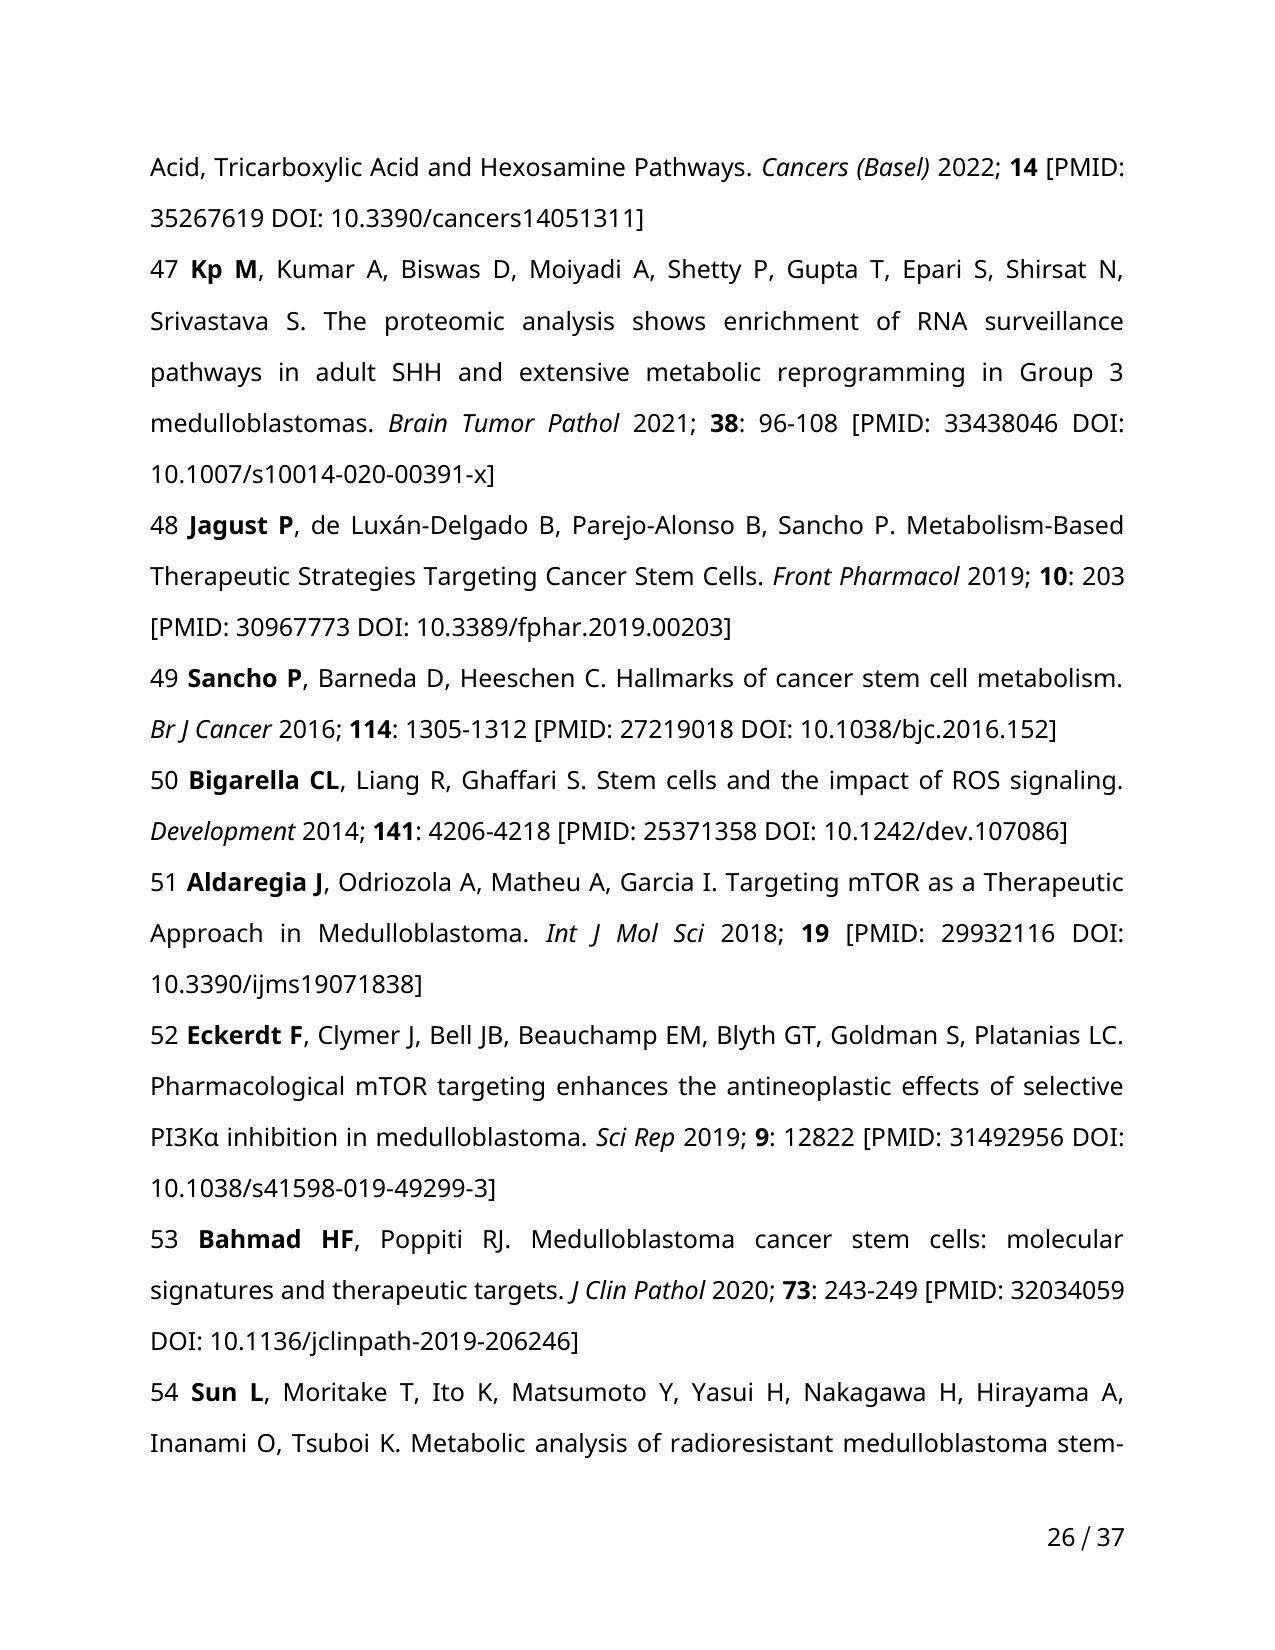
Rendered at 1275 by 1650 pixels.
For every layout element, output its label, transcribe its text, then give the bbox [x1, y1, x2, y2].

text 51 Aldaregia J, Odriozola A, Matheu A, Garcia I. Targeting mTOR as a Therapeutic Approach in Medulloblastoma. Int J Mol Sci 2018; 19 [PMID: 29932116 DOI: 10.3390/ijms19071838] [150, 864, 1125, 1001]
text 49 Sancho P, Barneda D, Heeschen C. Hallmarks of cancer stem cell metabolism. Br J Cancer 2016; 114: 1305-1312 [PMID: 27219018 DOI: 10.1038/bjc.2016.152] [150, 660, 1125, 746]
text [150, 150, 1125, 235]
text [150, 1375, 1125, 1460]
text 48 Jagust P, de Luxán-Delgado B, Parejo-Alonso B, Sancho P. Metabolism-Based Therapeutic Strategies Targeting Cancer Stem Cells. Front Pharmacol 2019; 10: 203 [PMID: 30967773 DOI: 10.3389/fphar.2019.00203] [150, 507, 1125, 643]
text 50 Bigarella CL, Liang R, Ghaffari S. Stem cells and the impact of ROS signaling. Development 2014; 141: 4206-4218 [PMID: 25371358 DOI: 10.1242/dev.107086] [150, 762, 1125, 848]
text 47 Kp M, Kumar A, Biswas D, Moiyadi A, Shetty P, Gupta T, Epari S, Shirsat N, Srivastava S. The proteomic analysis shows enrichment of RNA surveillance pathways in adult SHH and extensive metabolic reprogramming in Group 3 medulloblastomas. Brain Tumor Pathol 2021; 38: 96-108 [PMID: 33438046 DOI: 10.1007/s10014-020-00391-x] [150, 252, 1125, 490]
text 53 Bahmad HF, Poppiti RJ. Medulloblastoma cancer stem cells: molecular signatures and therapeutic targets. J Clin Pathol 2020; 73: 243-249 [PMID: 32034059 DOI: 10.1136/jclinpath-2019-206246] [150, 1222, 1125, 1358]
text 52 Eckerdt F, Clymer J, Bell JB, Beauchamp EM, Blyth GT, Goldman S, Platanias LC. Pharmacological mTOR targeting enhances the antineoplastic effects of selective PI3Kα inhibition in medulloblastoma. Sci Rep 2019; 9: 12822 [PMID: 31492956 DOI: 10.1038/s41598-019-49299-3] [150, 1018, 1125, 1205]
